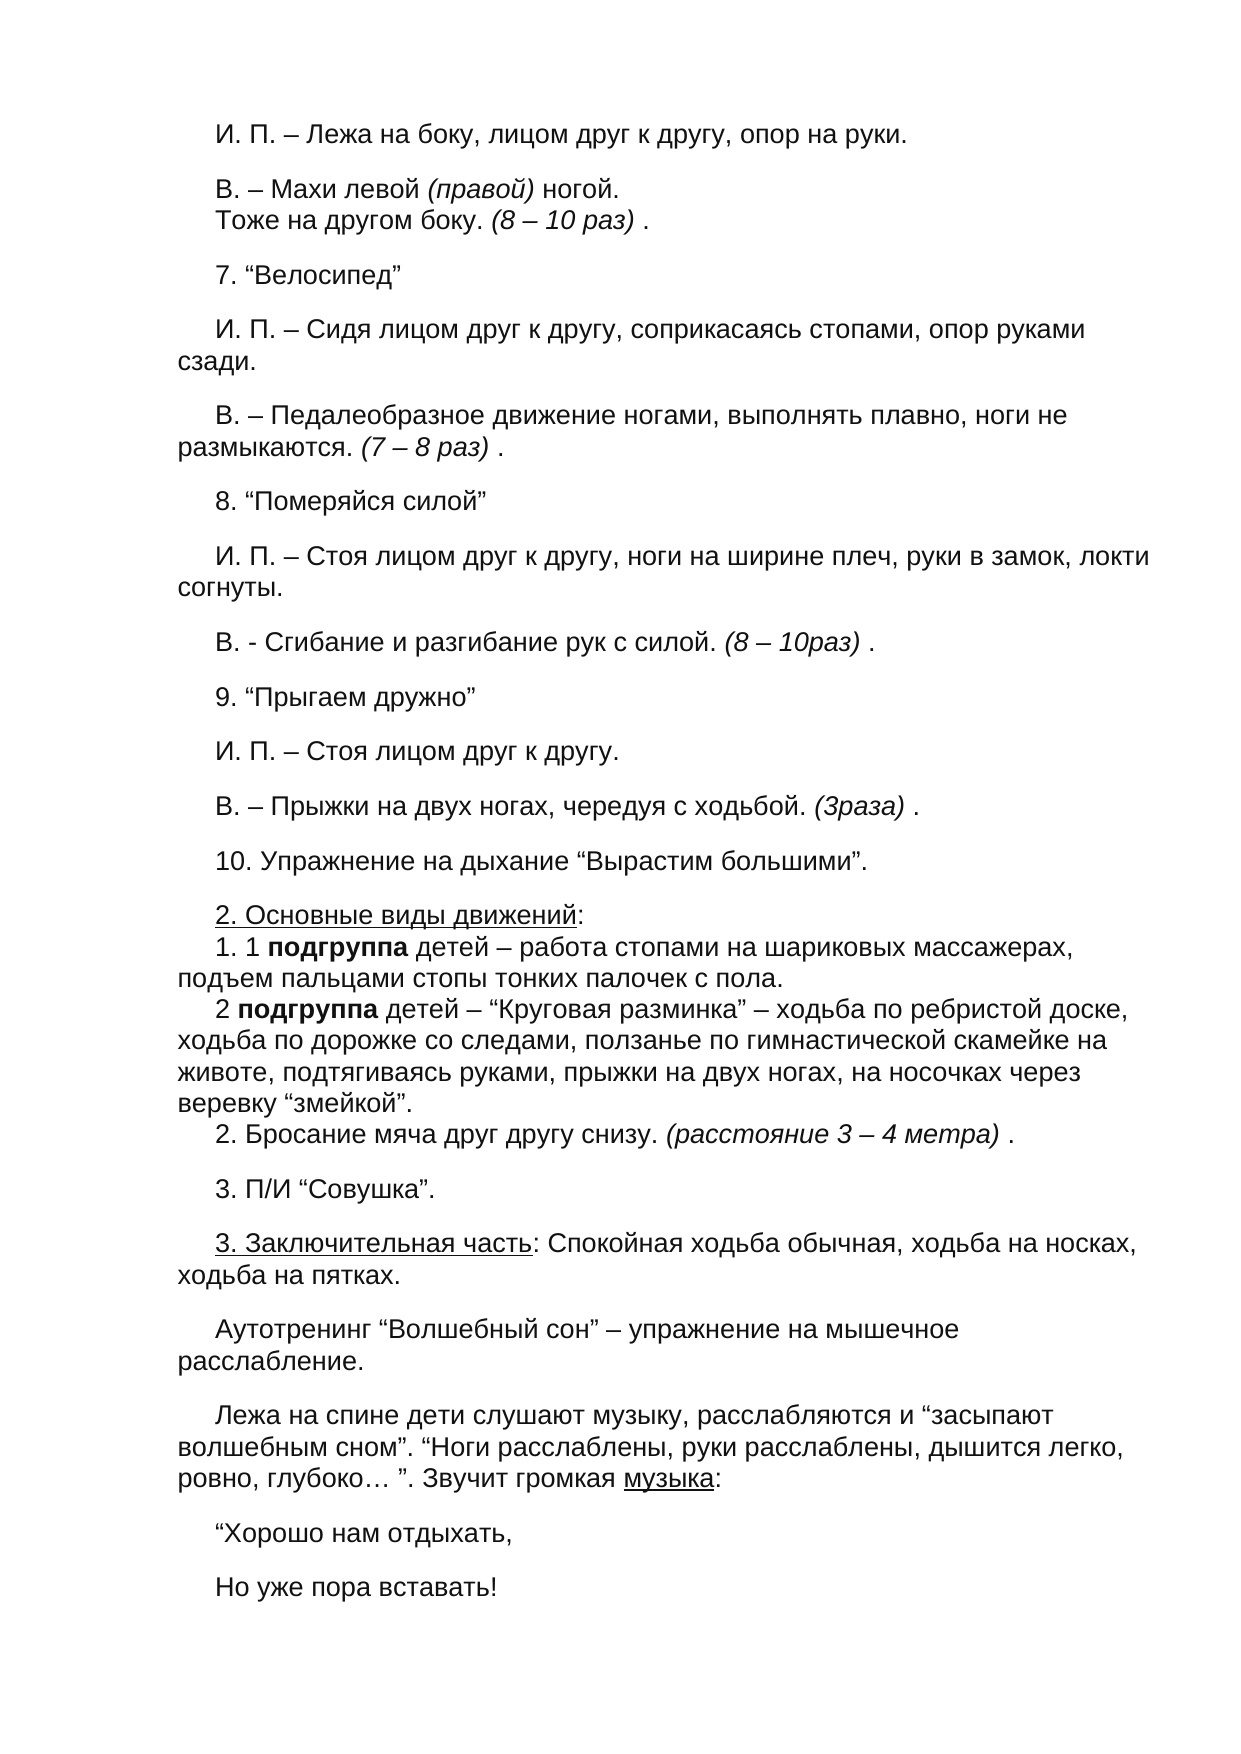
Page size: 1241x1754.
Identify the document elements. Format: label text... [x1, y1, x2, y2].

text 3. Заключительная часть: Спокойная ходьба обычная, ходьба на носках, ходьба на пятках. [177, 1227, 1152, 1290]
text И. П. – Сидя лицом друг к другу, соприкасаясь стопами, опор руками сзади. [177, 313, 1152, 376]
text 3. П/И “Совушка”. [177, 1173, 1152, 1204]
text 9. “Прыгаем дружно” [177, 681, 1152, 712]
text И. П. – Стоя лицом друг к другу. [177, 735, 1152, 767]
text Но уже пора вставать! [177, 1571, 1152, 1602]
text Лежа на спине дети слушают музыку, расслабляются и “засыпают волшебным сном”. “Ноги расслаблены, руки расслаблены, дышится легко, ровно, глубоко… ”. Звучит громкая музыка: [177, 1399, 1152, 1493]
text 8. “Померяйся силой” [177, 485, 1152, 517]
text В. – Прыжки на двух ногах, чередуя с ходьбой. (3раза) . [177, 790, 1152, 821]
text 2. Основные виды движений: [177, 899, 1152, 931]
text В. – Педалеобразное движение ногами, выполнять плавно, ноги не размыкаются. (7 – 8 раз) . [177, 399, 1152, 462]
text 10. Упражнение на дыхание “Вырастим большими”. [177, 845, 1152, 876]
text В. - Сгибание и разгибание рук с силой. (8 – 10раз) . [177, 626, 1152, 657]
text В. – Махи левой (правой) ногой. [177, 173, 1152, 204]
text Тоже на другом боку. (8 – 10 раз) . [177, 204, 1152, 235]
text 7. “Велосипед” [177, 259, 1152, 290]
text И. П. – Лежа на боку, лицом друг к другу, опор на руки. [177, 118, 1152, 149]
text 2. Бросание мяча друг другу снизу. (расстояние 3 – 4 метра) . [177, 1118, 1152, 1149]
text Аутотренинг “Волшебный сон” – упражнение на мышечное расслабление. [177, 1313, 1152, 1376]
text 1. 1 подгруппа детей – работа стопами на шариковых массажерах, подъем пальцами стопы тонких палочек с пола. [177, 931, 1152, 993]
text “Хорошо нам отдыхать, [177, 1517, 1152, 1548]
text 2 подгруппа детей – “Круговая разминка” – ходьба по ребристой доске, ходьба по дорожке со следами, ползанье по гимнастической скамейке на животе, подтягиваясь руками, прыжки на двух ногах, на носочках через веревку “змейкой”. [177, 993, 1152, 1118]
text И. П. – Стоя лицом друг к другу, ноги на ширине плеч, руки в замок, локти согнуты. [177, 540, 1152, 602]
